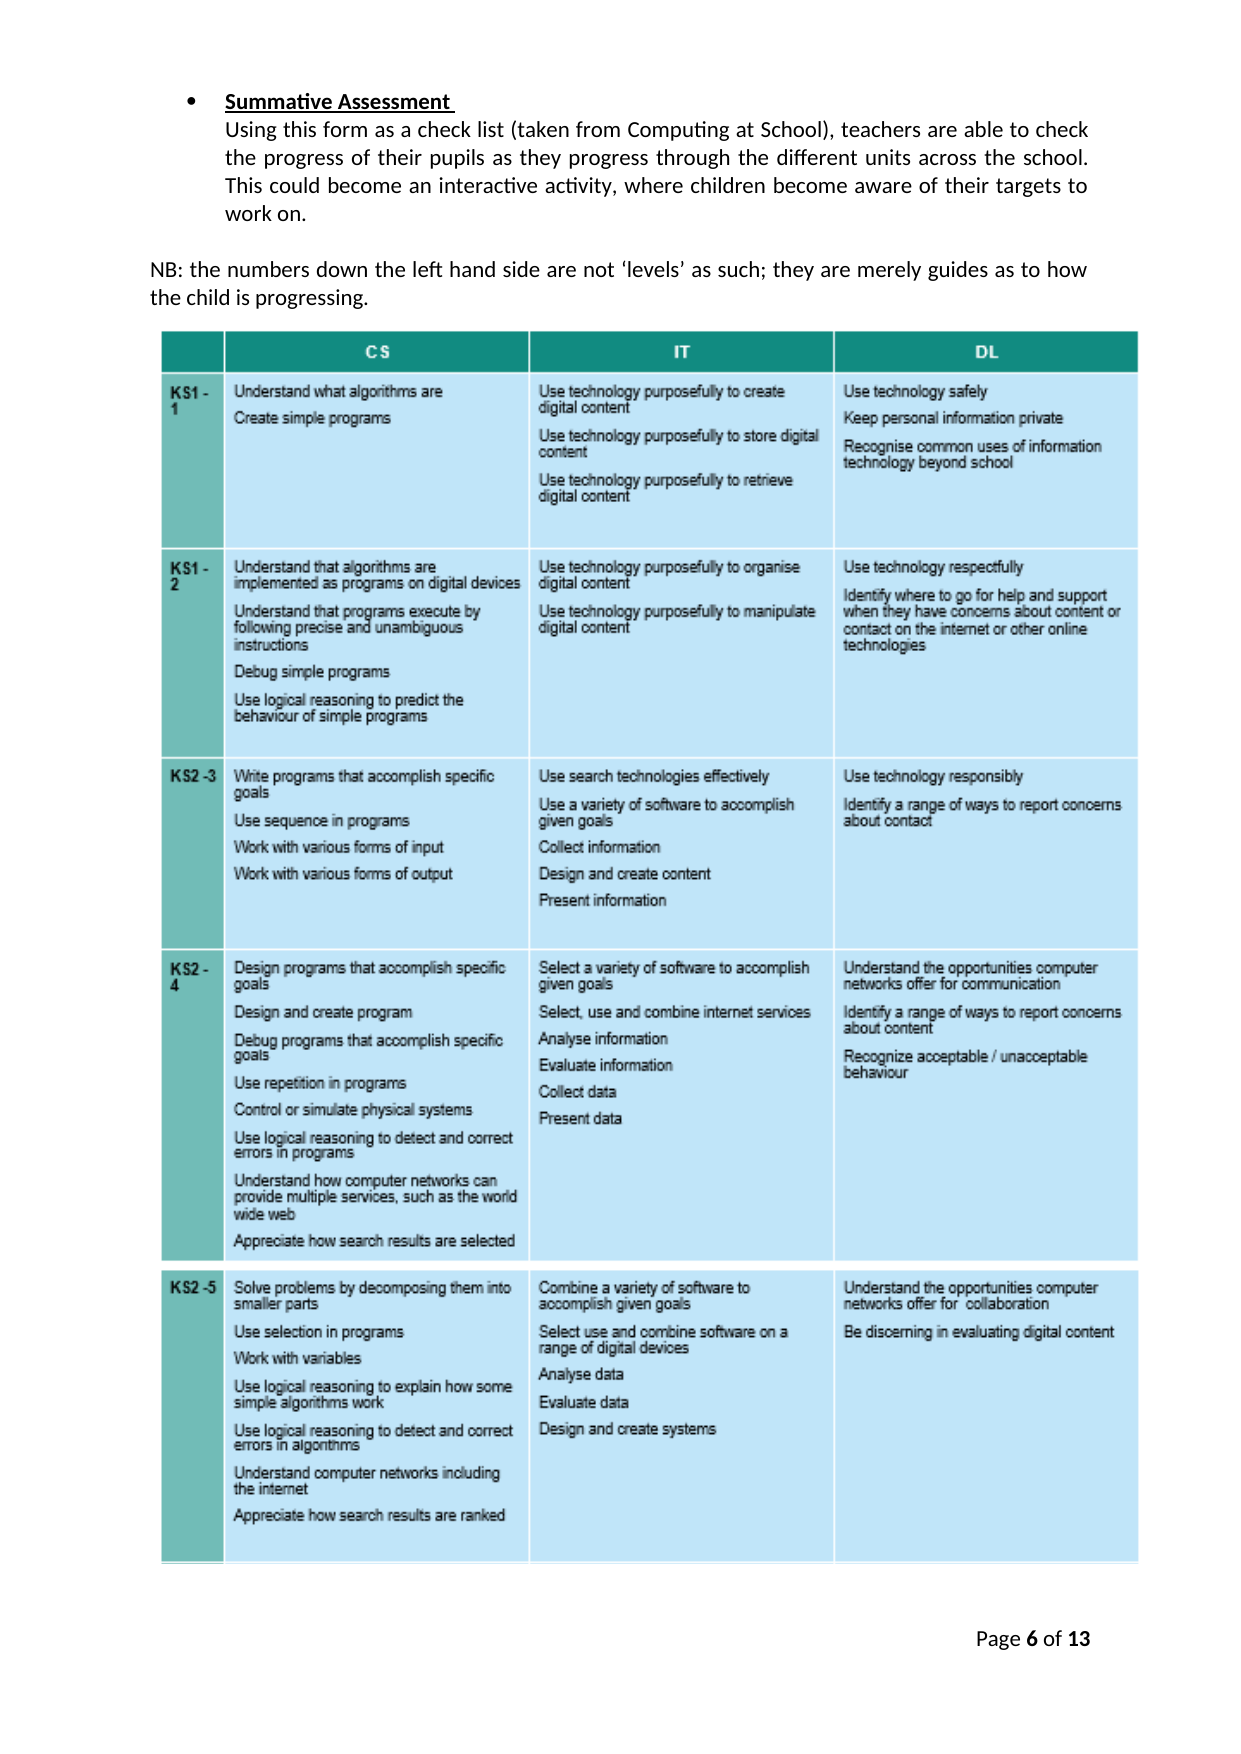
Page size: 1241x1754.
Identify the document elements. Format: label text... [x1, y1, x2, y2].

text NB: the numbers down the left hand side are not ‘levels’ as such; they are merely guides as to how the child is progressing. [150, 255, 1090, 311]
picture [150, 314, 1152, 1265]
list Summative Assessment [187, 87, 1090, 115]
text Using this form as a check list (taken from Computing at School), teachers are able to check the progress of their pupils as they progress through the different units across the school. This could become an interactive activity, where children become aware of their targets to work on. [225, 115, 1090, 227]
picture [155, 1269, 1149, 1564]
